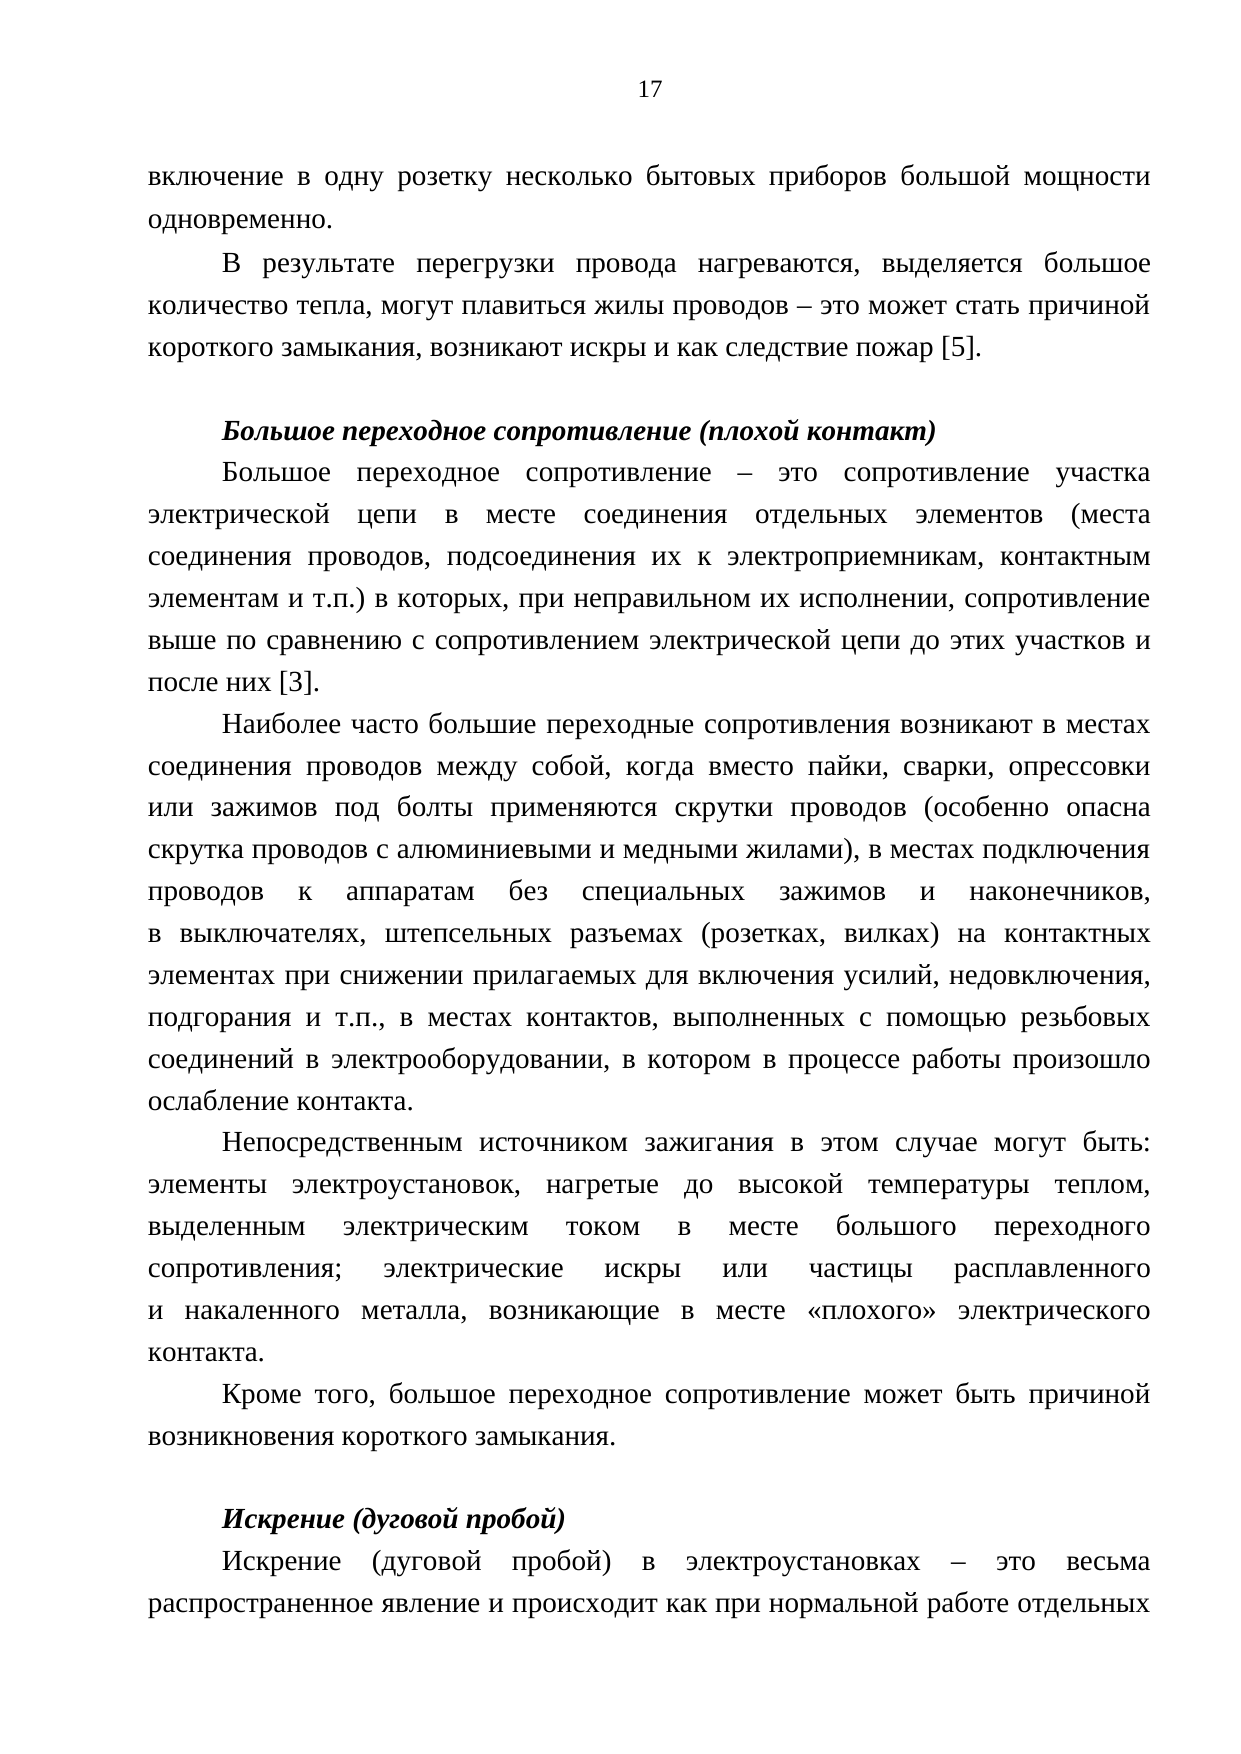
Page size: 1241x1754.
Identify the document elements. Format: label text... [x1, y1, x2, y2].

text Большое переходное сопротивление (плохой контакт) [148, 413, 1152, 446]
text Непосредственным источником зажигания в этом случае могут быть: элементы электроустановок, нагретые до высокой температуры теплом, выделенным электрическим током в месте большого переходного сопротивления; электрические искры или частицы расплавленного и накаленного металла, возникающие в месте «плохого» электрического контакта. [148, 1124, 1152, 1367]
text Наиболее часто большие переходные сопротивления возникают в местах соединения проводов между собой, когда вместо пайки, сварки, опрессовки или зажимов под болты применяются скрутки проводов (особенно опасна скрутка проводов с алюминиевыми и медными жилами), в местах подключения проводов к аппаратам без специальных зажимов и наконечников, в выключателях, штепсельных разъемах (розетках, вилках) на контактных элементах при снижении прилагаемых для включения усилий, недовключения, подгорания и т.п., в местах контактов, выполненных с помощью резьбовых соединений в электрооборудовании, в котором в процессе работы произошло ослабление контакта. [148, 706, 1152, 1116]
text Большое переходное сопротивление – это сопротивление участка электрической цепи в месте соединения отдельных элементов (места соединения проводов, подсоединения их к электроприемникам, контактным элементам и т.п.) в которых, при неправильном их исполнении, сопротивление выше по сравнению с сопротивлением электрической цепи до этих участков и после них [3]. [148, 454, 1152, 697]
text В результате перегрузки провода нагреваются, выделяется большое количество тепла, могут плавиться жилы проводов – это может стать причиной короткого замыкания, возникают искры и как следствие пожар [5]. [148, 245, 1152, 362]
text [148, 158, 1152, 235]
text Кроме того, большое переходное сопротивление может быть причиной возникновения короткого замыкания. [148, 1376, 1152, 1451]
text Искрение (дуговой пробой) [148, 1501, 1152, 1535]
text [148, 1543, 1152, 1619]
